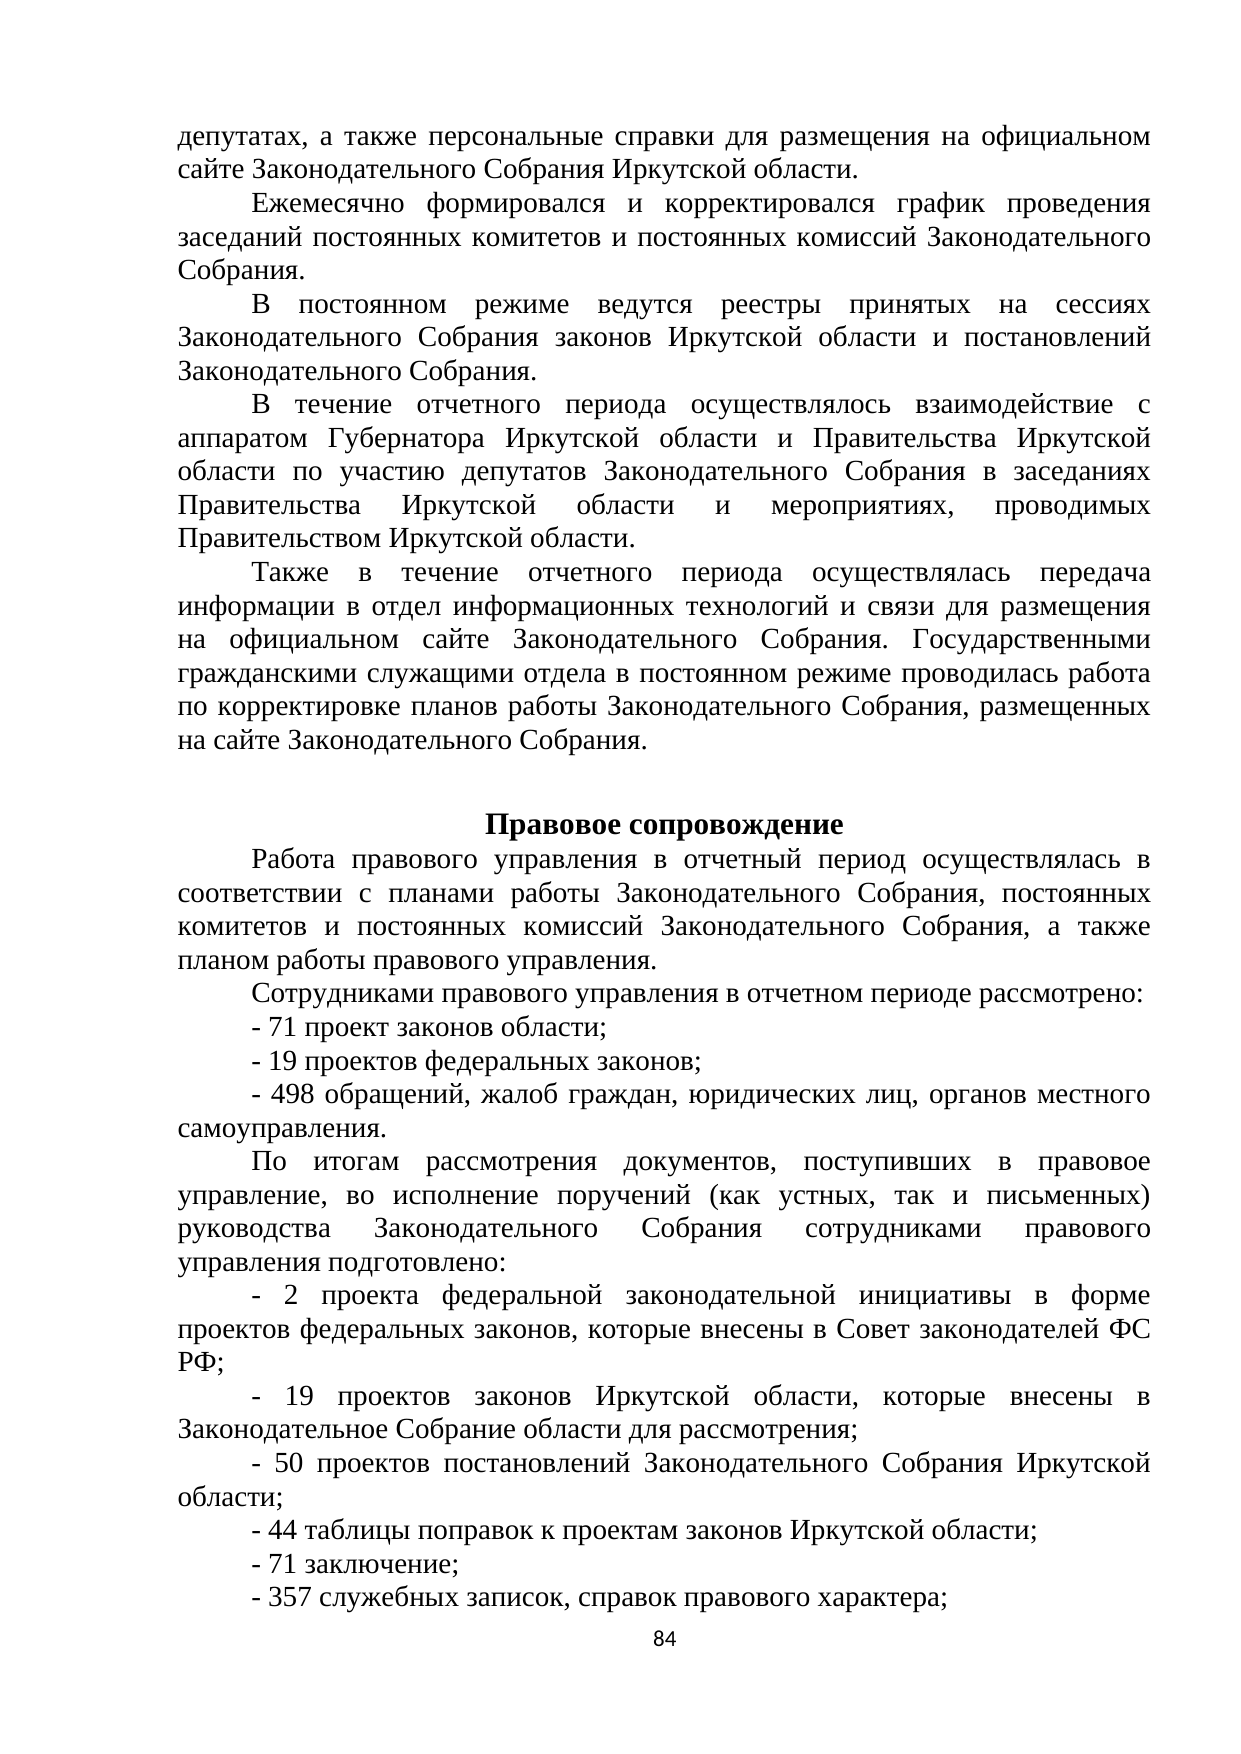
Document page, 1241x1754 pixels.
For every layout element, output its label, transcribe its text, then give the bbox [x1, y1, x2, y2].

text - 50 проектов постановлений Законодательного Собрания Иркутской области; [177, 1445, 1152, 1512]
subtitle Правовое сопровождение [177, 805, 1152, 841]
text - 2 проекта федеральной законодательной инициативы в форме проектов федеральных законов, которые внесены в Совет законодателей ФС РФ; [177, 1277, 1152, 1378]
text В постоянном режиме ведутся реестры принятых на сессиях Законодательного Собрания законов Иркутской области и постановлений Законодательного Собрания. [177, 286, 1152, 386]
text Работа правового управления в отчетный период осуществлялась в соответствии с планами работы Законодательного Собрания, постоянных комитетов и постоянных комиссий Законодательного Собрания, а также планом работы правового управления. [177, 841, 1152, 976]
text - 19 проектов федеральных законов; [177, 1043, 1152, 1076]
text - 19 проектов законов Иркутской области, которые внесены в Законодательное Собрание области для рассмотрения; [177, 1378, 1152, 1445]
text - 71 проект законов области; [177, 1009, 1152, 1043]
text Ежемесячно формировался и корректировался график проведения заседаний постоянных комитетов и постоянных комиссий Законодательного Собрания. [177, 185, 1152, 286]
text - 498 обращений, жалоб граждан, юридических лиц, органов местного самоуправления. [177, 1076, 1152, 1143]
text - 71 заключение; [177, 1546, 1152, 1579]
text Сотрудниками правового управления в отчетном периоде рассмотрено: [177, 976, 1152, 1009]
text - 357 служебных записок, справок правового характера; [177, 1579, 1152, 1613]
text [177, 118, 1152, 185]
text В течение отчетного периода осуществлялось взаимодействие с аппаратом Губернатора Иркутской области и Правительства Иркутской области по участию депутатов Законодательного Собрания в заседаниях Правительства Иркутской области и мероприятиях, проводимых Правительством Иркутской области. [177, 386, 1152, 554]
text По итогам рассмотрения документов, поступивших в правовое управление, во исполнение поручений (как устных, так и письменных) руководства Законодательного Собрания сотрудниками правового управления подготовлено: [177, 1143, 1152, 1277]
text Также в течение отчетного периода осуществлялась передача информации в отдел информационных технологий и связи для размещения на официальном сайте Законодательного Собрания. Государственными гражданскими служащими отдела в постоянном режиме проводилась работа по корректировке планов работы Законодательного Собрания, размещенных на сайте Законодательного Собрания. [177, 554, 1152, 755]
text - 44 таблицы поправок к проектам законов Иркутской области; [177, 1512, 1152, 1546]
